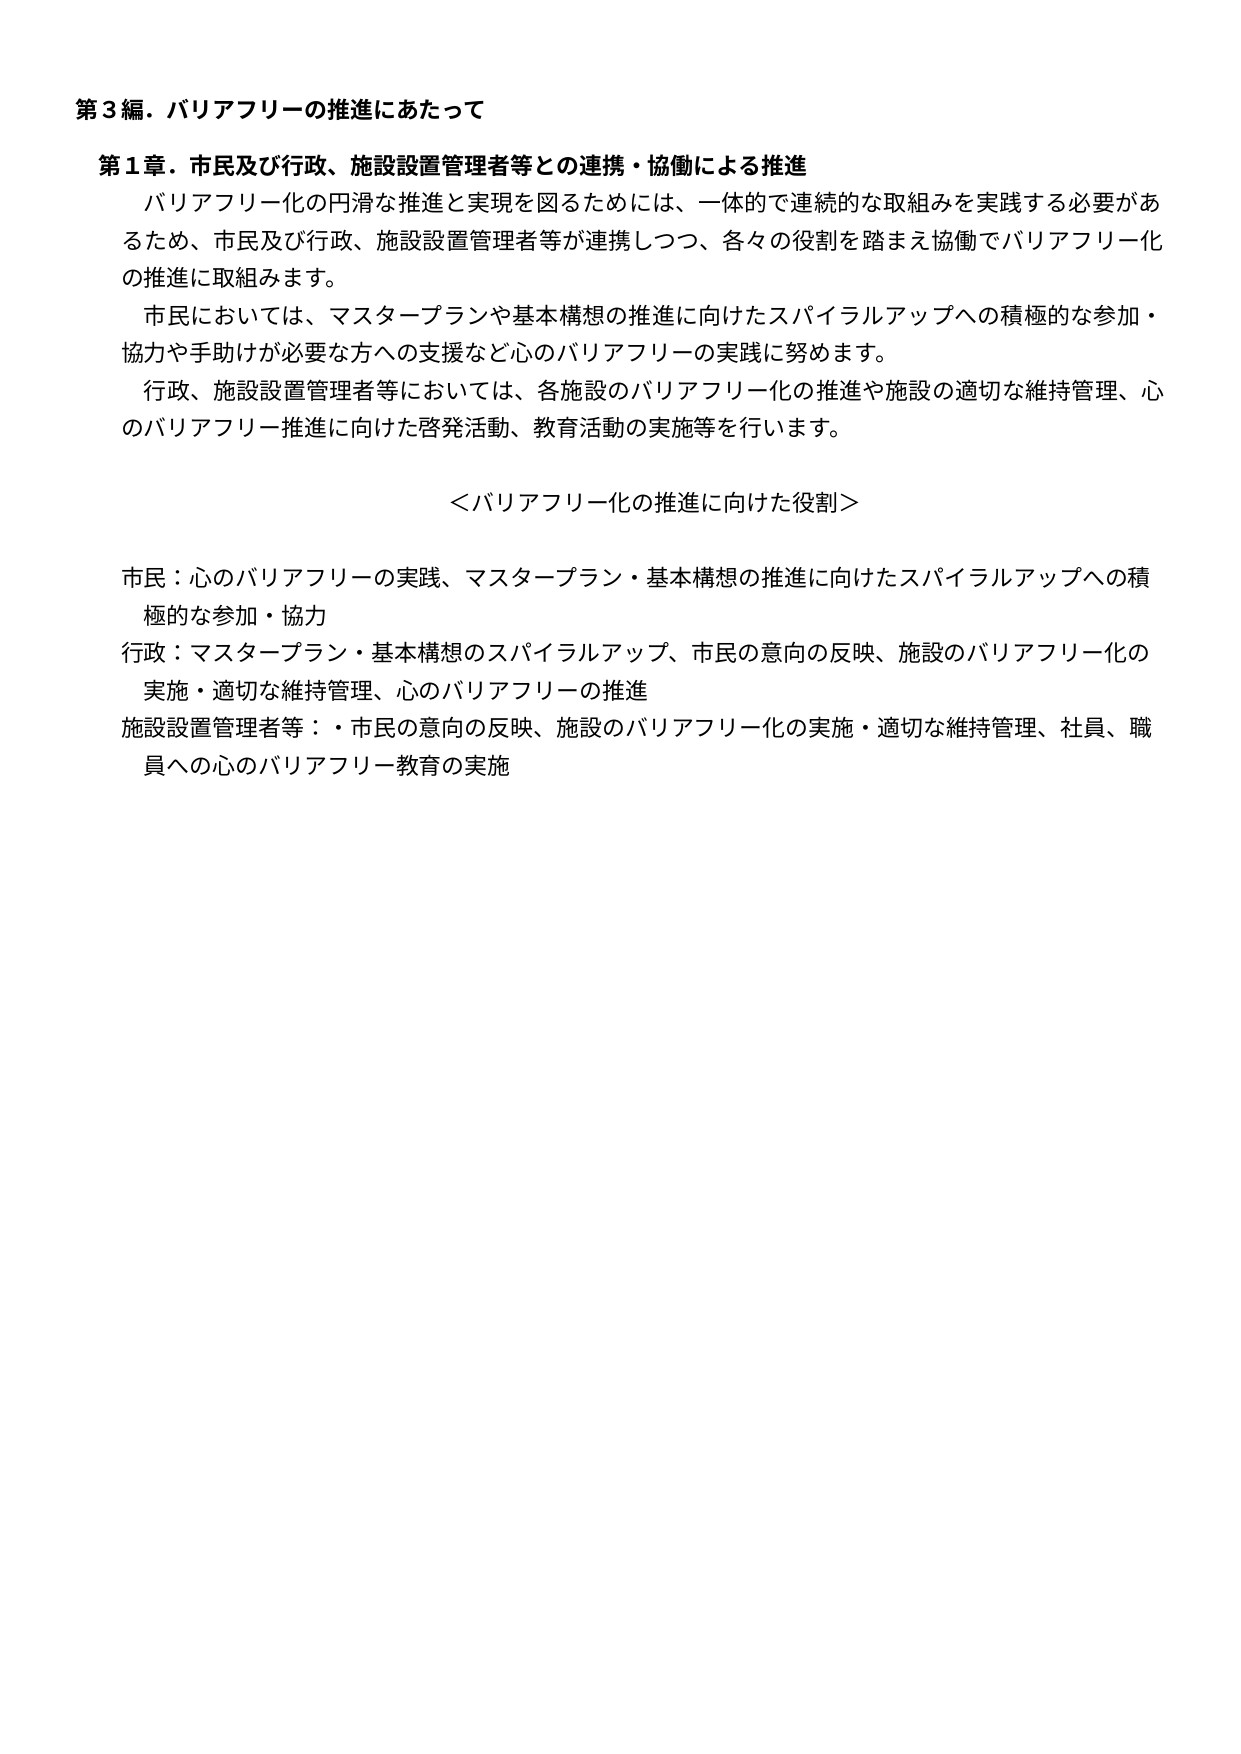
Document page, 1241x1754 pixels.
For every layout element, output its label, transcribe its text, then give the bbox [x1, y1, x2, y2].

text 行政、施設設置管理者等においては、各施設のバリアフリー化の推進や施設の適切な維持管理、心のバリアフリー推進に向けた啓発活動、教育活動の実施等を行います。 [121, 371, 1165, 446]
text 市民においては、マスタープランや基本構想の推進に向けたスパイラルアップへの積極的な参加・協力や手助けが必要な方への支援など心のバリアフリーの実践に努めます。 [121, 296, 1165, 371]
text バリアフリー化の円滑な推進と実現を図るためには、一体的で連続的な取組みを実践する必要があるため、市民及び行政、施設設置管理者等が連携しつつ、各々の役割を踏まえ協働でバリアフリー化の推進に取組みます。 [121, 183, 1165, 296]
subtitle 第３編．バリアフリーの推進にあたって [75, 89, 1165, 127]
text 市民：心のバリアフリーの実践、マスタープラン・基本構想の推進に向けたスパイラルアップへの積極的な参加・協力 [121, 558, 1165, 633]
text 施設設置管理者等：・市民の意向の反映、施設のバリアフリー化の実施・適切な維持管理、社員、職員への心のバリアフリー教育の実施 [121, 708, 1165, 783]
text ＜バリアフリー化の推進に向けた役割＞ [121, 483, 1165, 521]
text 行政：マスタープラン・基本構想のスパイラルアップ、市民の意向の反映、施設のバリアフリー化の実施・適切な維持管理、心のバリアフリーの推進 [121, 633, 1165, 708]
subtitle 第１章．市民及び行政、施設設置管理者等との連携・協働による推進 [98, 146, 1165, 183]
